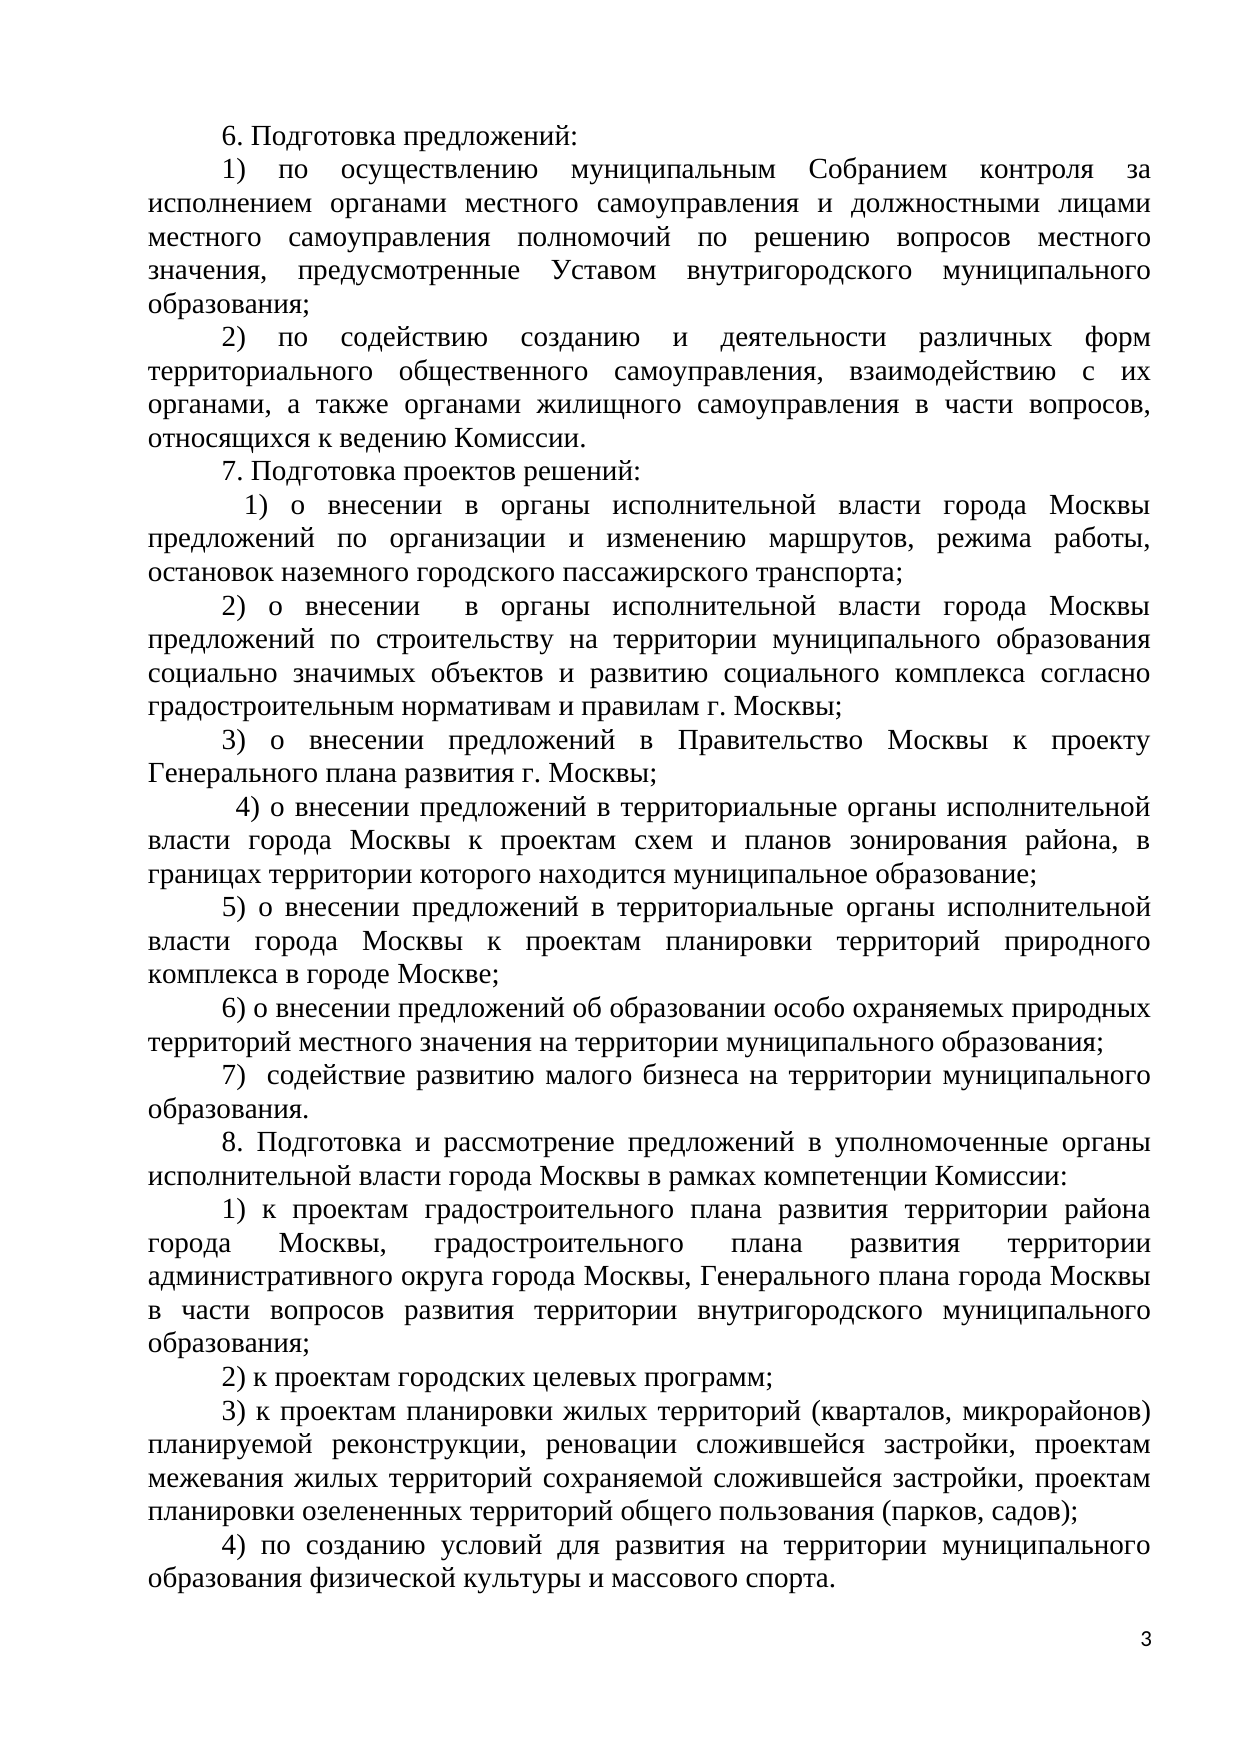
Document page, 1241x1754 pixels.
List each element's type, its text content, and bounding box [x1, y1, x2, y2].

text 1) о внесении в органы исполнительной власти города Москвы предложений по организации и изменению маршрутов, режима работы, остановок наземного городского пассажирского транспорта; [148, 487, 1152, 588]
text 7) содействие развитию малого бизнеса на территории муниципального образования. [148, 1057, 1152, 1124]
text 6) о внесении предложений об образовании особо охраняемых природных территорий местного значения на территории муниципального образования; [148, 990, 1152, 1057]
text 2) по содействию созданию и деятельности различных форм территориального общественного самоуправления, взаимодействию с их органами, а также органами жилищного самоуправления в части вопросов, относящихся к ведению Комиссии. [148, 319, 1152, 453]
text 3) к проектам планировки жилых территорий (кварталов, микрорайонов) планируемой реконструкции, реновации сложившейся застройки, проектам межевания жилых территорий сохраняемой сложившейся застройки, проектам планировки озелененных территорий общего пользования (парков, садов); [148, 1393, 1152, 1527]
text 5) о внесении предложений в территориальные органы исполнительной власти города Москвы к проектам планировки территорий природного комплекса в городе Москве; [148, 889, 1152, 990]
text 4) по созданию условий для развития на территории муниципального образования физической культуры и массового спорта. [148, 1527, 1152, 1594]
text 1) к проектам градостроительного плана развития территории района города Москвы, градостроительного плана развития территории административного округа города Москвы, Генерального плана города Москвы в части вопросов развития территории внутригородского муниципального образования; [148, 1191, 1152, 1359]
text 1) по осуществлению муниципальным Собранием контроля за исполнением органами местного самоуправления и должностными лицами местного самоуправления полномочий по решению вопросов местного значения, предусмотренные Уставом внутригородского муниципального образования; [148, 152, 1152, 319]
text 7. Подготовка проектов решений: [148, 453, 1152, 487]
text 6. Подготовка предложений: [148, 118, 1152, 152]
text 8. Подготовка и рассмотрение предложений в уполномоченные органы исполнительной власти города Москвы в рамках компетенции Комиссии: [148, 1124, 1152, 1191]
text 3) о внесении предложений в Правительство Москвы к проекту Генерального плана развития г. Москвы; [148, 722, 1152, 789]
text 2) к проектам городских целевых программ; [148, 1359, 1152, 1393]
text 2) о внесении в органы исполнительной власти города Москвы предложений по строительству на территории муниципального образования социально значимых объектов и развитию социального комплекса согласно градостроительным нормативам и правилам г. Москвы; [148, 588, 1152, 722]
text 4) о внесении предложений в территориальные органы исполнительной власти города Москвы к проектам схем и планов зонирования района, в границах территории которого находится муниципальное образование; [148, 789, 1152, 889]
